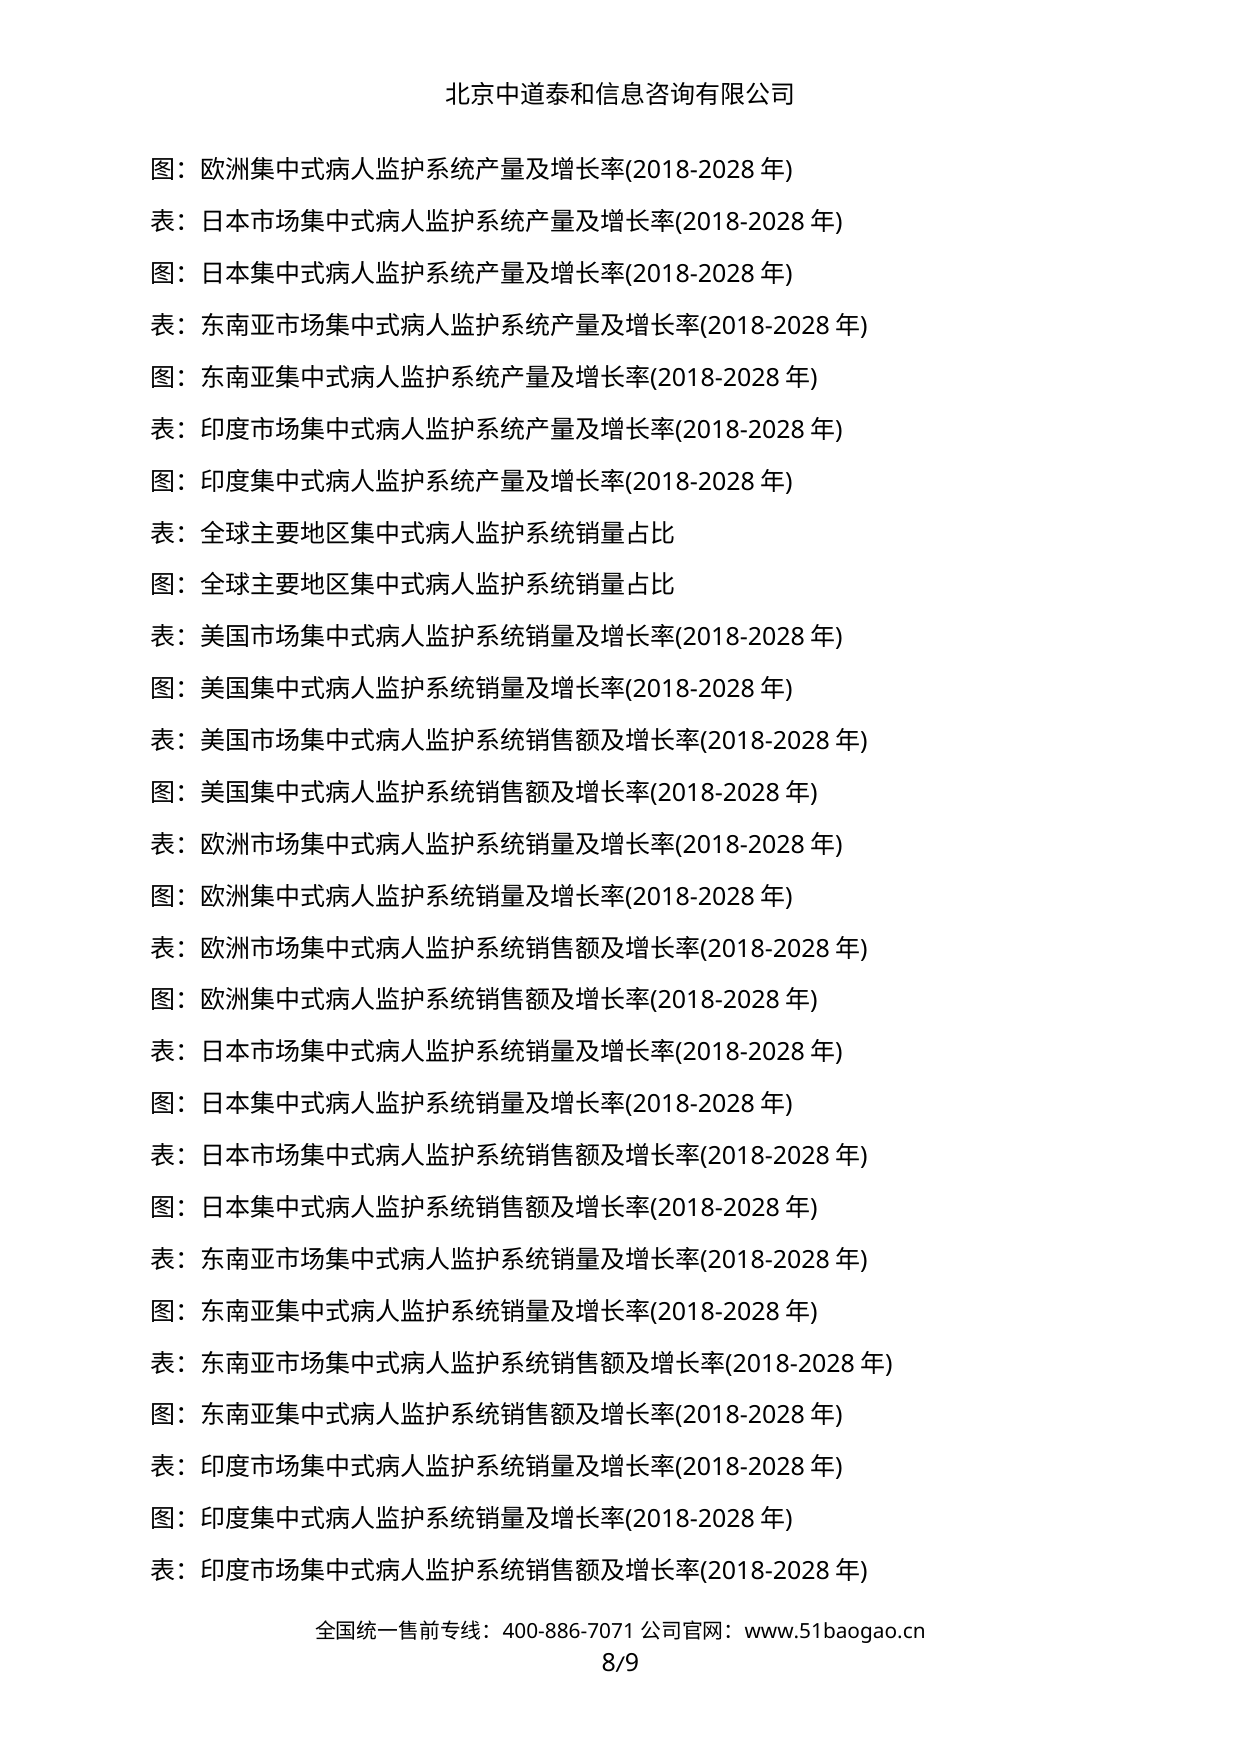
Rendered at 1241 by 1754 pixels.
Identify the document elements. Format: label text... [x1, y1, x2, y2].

text 表：印度市场集中式病人监护系统产量及增长率(2018-2028年) [150, 409, 1090, 446]
text 图：日本集中式病人监护系统销量及增长率(2018-2028年) [150, 1084, 1090, 1120]
text 表：东南亚市场集中式病人监护系统销量及增长率(2018-2028年) [150, 1239, 1090, 1276]
text 图：全球主要地区集中式病人监护系统销量占比 [150, 565, 1090, 601]
text 图：美国集中式病人监护系统销量及增长率(2018-2028年) [150, 669, 1090, 705]
text 表：印度市场集中式病人监护系统销售额及增长率(2018-2028年) [150, 1551, 1090, 1587]
text 表：日本市场集中式病人监护系统销量及增长率(2018-2028年) [150, 1032, 1090, 1068]
text 图：印度集中式病人监护系统销量及增长率(2018-2028年) [150, 1499, 1090, 1535]
text 图：东南亚集中式病人监护系统产量及增长率(2018-2028年) [150, 357, 1090, 394]
text 图：印度集中式病人监护系统产量及增长率(2018-2028年) [150, 461, 1090, 497]
text 表：东南亚市场集中式病人监护系统销售额及增长率(2018-2028年) [150, 1343, 1090, 1379]
text 表：印度市场集中式病人监护系统销量及增长率(2018-2028年) [150, 1447, 1090, 1483]
text 图：美国集中式病人监护系统销售额及增长率(2018-2028年) [150, 772, 1090, 809]
text 表：东南亚市场集中式病人监护系统产量及增长率(2018-2028年) [150, 306, 1090, 342]
text 表：美国市场集中式病人监护系统销售额及增长率(2018-2028年) [150, 721, 1090, 757]
text 图：日本集中式病人监护系统销售额及增长率(2018-2028年) [150, 1187, 1090, 1224]
text 图：欧洲集中式病人监护系统销量及增长率(2018-2028年) [150, 876, 1090, 912]
text 表：欧洲市场集中式病人监护系统销量及增长率(2018-2028年) [150, 824, 1090, 861]
text 图：东南亚集中式病人监护系统销量及增长率(2018-2028年) [150, 1291, 1090, 1327]
text 表：美国市场集中式病人监护系统销量及增长率(2018-2028年) [150, 617, 1090, 653]
text 图：欧洲集中式病人监护系统产量及增长率(2018-2028年) [150, 150, 1090, 186]
text 表：日本市场集中式病人监护系统销售额及增长率(2018-2028年) [150, 1136, 1090, 1172]
text 表：日本市场集中式病人监护系统产量及增长率(2018-2028年) [150, 202, 1090, 238]
text 表：欧洲市场集中式病人监护系统销售额及增长率(2018-2028年) [150, 928, 1090, 964]
text 表：全球主要地区集中式病人监护系统销量占比 [150, 513, 1090, 549]
text 图：日本集中式病人监护系统产量及增长率(2018-2028年) [150, 254, 1090, 290]
text 图：欧洲集中式病人监护系统销售额及增长率(2018-2028年) [150, 980, 1090, 1016]
text 图：东南亚集中式病人监护系统销售额及增长率(2018-2028年) [150, 1395, 1090, 1431]
